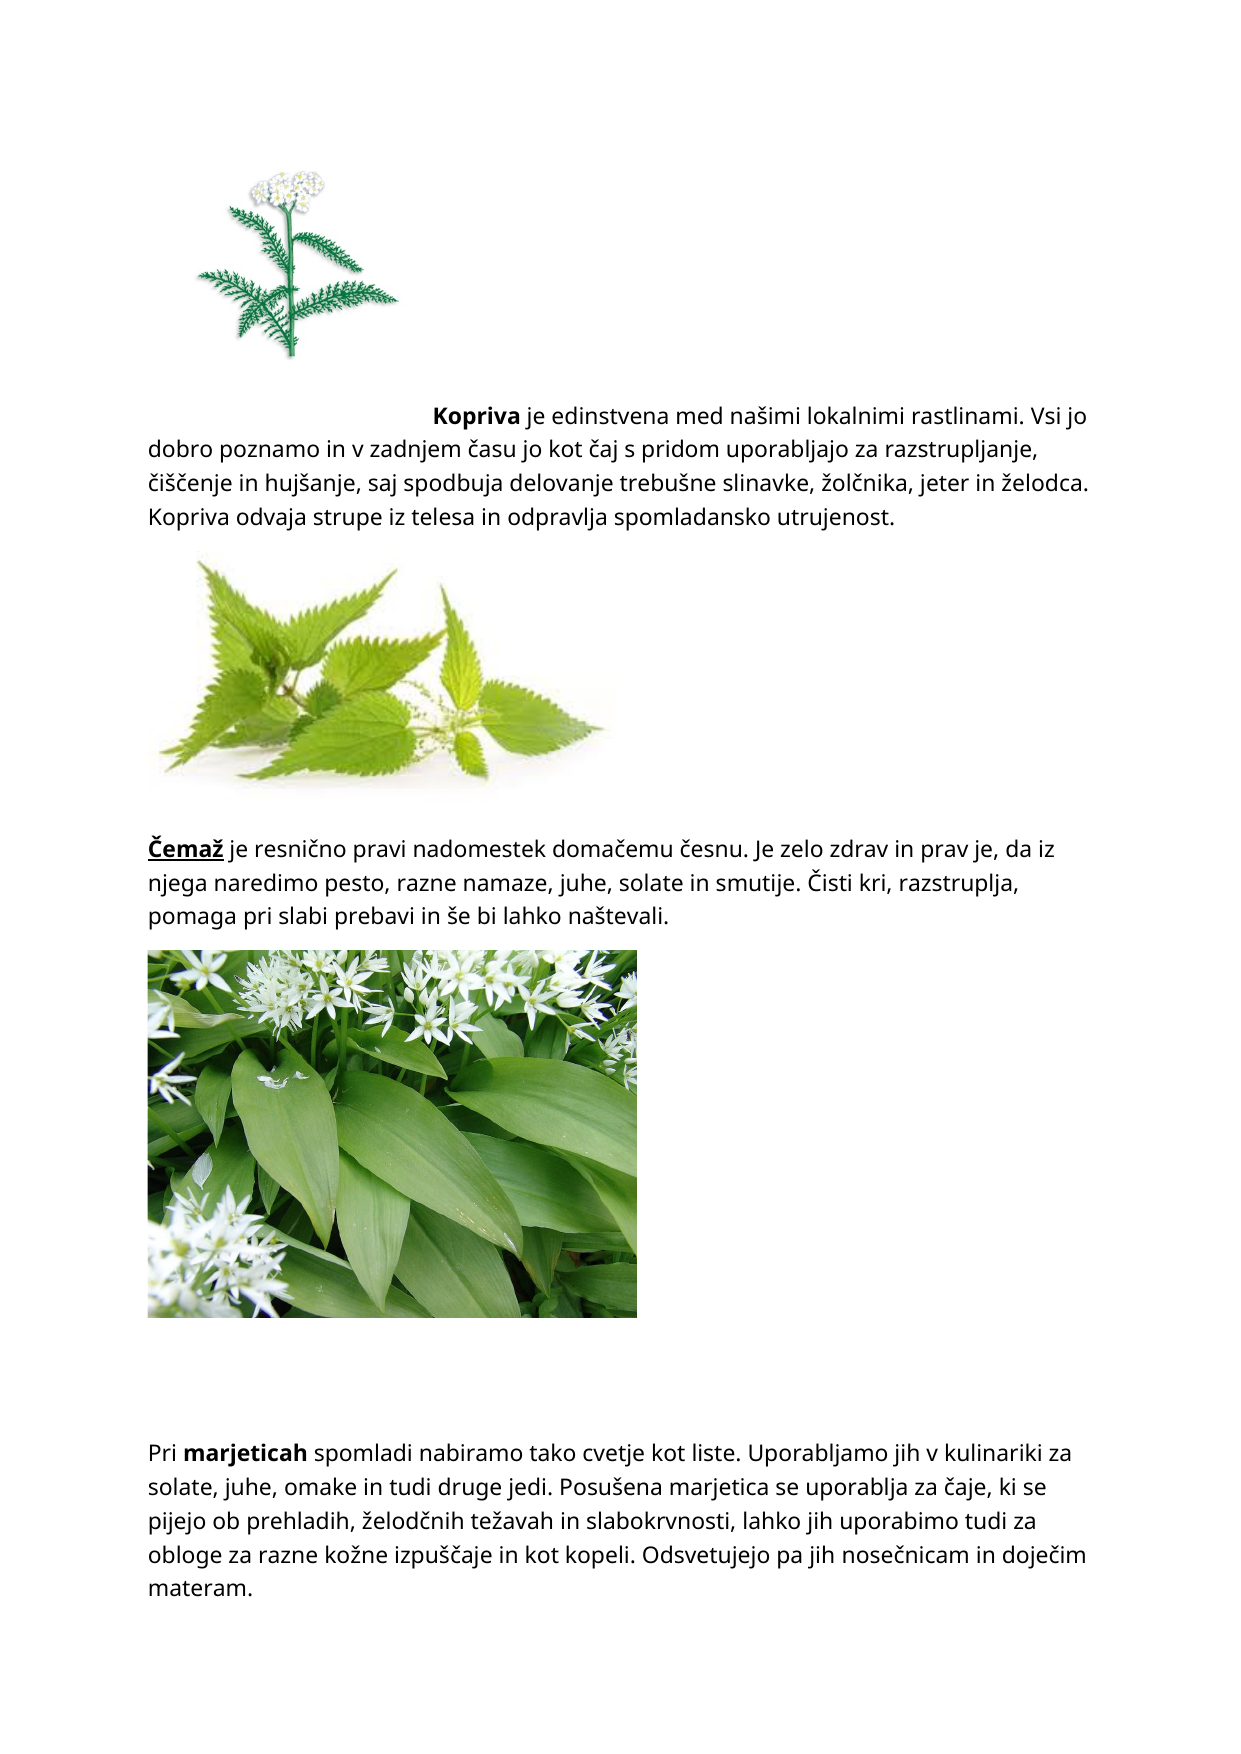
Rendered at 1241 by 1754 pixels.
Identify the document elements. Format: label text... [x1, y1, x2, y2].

text Čemaž je resnično pravi nadomestek domačemu česnu. Je zelo zdrav in prav je, da iz njega naredimo pesto, razne namaze, juhe, solate in smutije. Čisti kri, razstruplja, pomaga pri slabi prebavi in še bi lahko naštevali. [148, 833, 1093, 931]
picture [147, 950, 637, 1318]
text Kopriva je edinstvena med našimi lokalnimi rastlinami. Vsi jo dobro poznamo in v zadnjem času jo kot čaj s pridom uporabljajo za razstrupljanje, čiščenje in hujšanje, saj spodbuja delovanje trebušne slinavke, žolčnika, jeter in želodca. Kopriva odvaja strupe iz telesa in odpravlja spomladansko utrujenost. [148, 400, 1093, 532]
picture [154, 132, 413, 392]
text Pri marjeticah spomladi nabiramo tako cvetje kot liste. Uporabljamo jih v kulinariki za solate, juhe, omake in tudi druge jedi. Posušena marjetica se uporablja za čaje, ki se pijejo ob prehladih, želodčnih težavah in slabokrvnosti, lahko jih uporabimo tudi za obloge za razne kožne izpuščaje in kot kopeli. Odsvetujejo pa jih nosečnicam in doječim materam. [148, 1437, 1093, 1604]
picture [147, 551, 617, 814]
